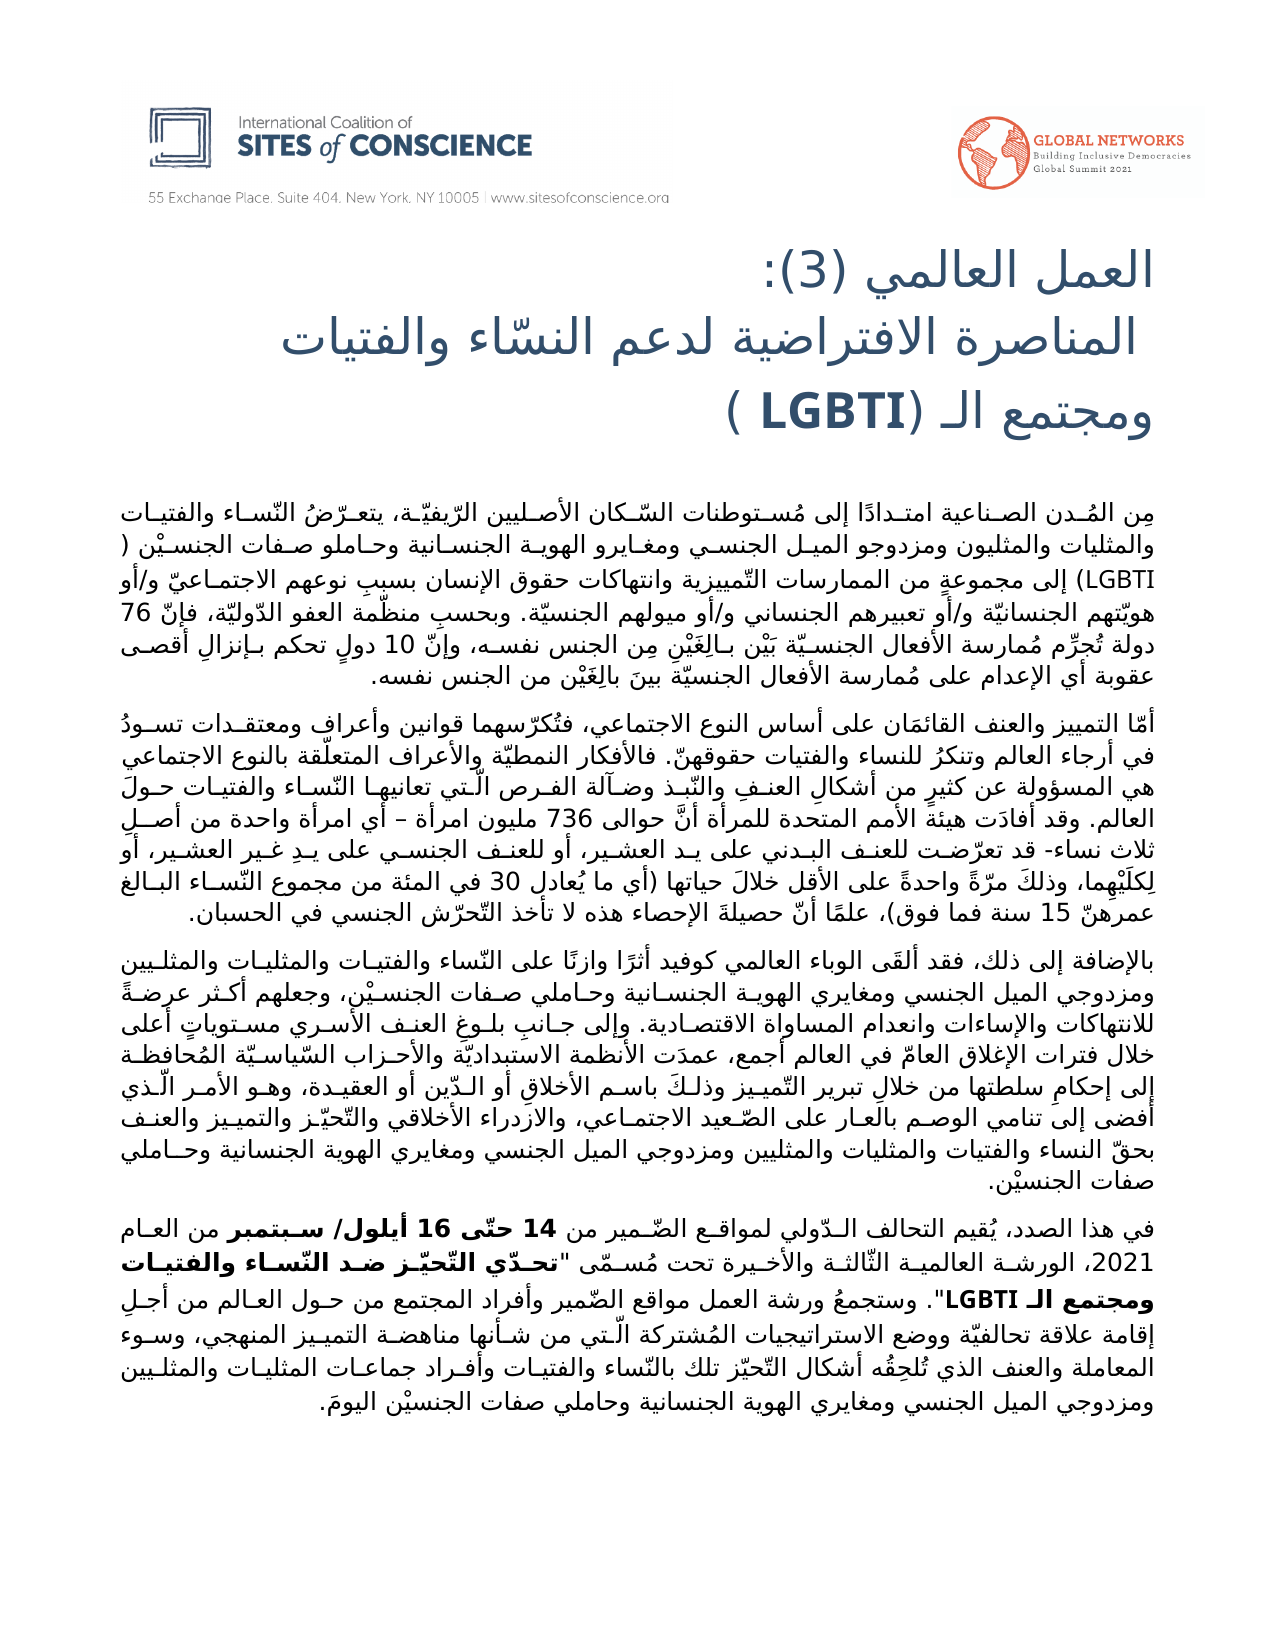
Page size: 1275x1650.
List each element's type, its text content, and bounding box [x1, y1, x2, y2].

text أمّا التمييز والعنف القائمَان على أساس النوع الاجتماعي، فتُكرّسهما قوانين وأعراف ومعتقدات تسودُ في أرجاء العالم وتنكرُ للنساء والفتيات حقوقهنّ. فالأفكار النمطيّة والأعراف المتعلّقة بالنوع الاجتماعي هي المسؤولة عن كثيرٍ من أشكالِ العنفِ والنّبذ وضآلة الفرص الّتي تعانيها النّساء والفتيات حولَ العالم. وقد أفادَت هيئة الأمم المتحدة للمرأة أنَّ حوالى 736 مليون امرأة – أي امرأة واحدة من أصلِ ثلاث نساء- قد تعرّضت للعنف البدني على يد العشير، أو للعنف الجنسي على يدِ غير العشير، أو لِكلَيْهِما، وذلكَ مرّةً واحدةً على الأقل خلالَ حياتها (أي ما يُعادل 30 في المئة من مجموع النّساء البالغ عمرهنّ 15 سنة فما فوق)، علمًا أنّ حصيلةَ الإحصاء هذه لا تأخذ التّحرّش الجنسي في الحسبان. [120, 709, 1155, 927]
text العمل العالمي (3): [120, 241, 1155, 299]
picture [951, 106, 1205, 198]
text بالإضافة إلى ذلك، فقد ألقَى الوباء العالمي كوفيد أثرًا وازنًا على النّساء والفتيات والمثليات والمثليين ومزدوجي الميل الجنسي ومغايري الهوية الجنسانية وحاملي صفات الجنسيْن، وجعلهم أكثر عرضةً للانتهاكات والإساءات وانعدام المساواة الاقتصادية. وإلى جانبِ بلوغِ العنف الأسري مستوياتٍ أعلى خلال فترات الإغلاق العامّ في العالم أجمع، عمدَت الأنظمة الاستبداديّة والأحزاب السّياسيّة المُحافظة إلى إحكامِ سلطتها من خلالِ تبرير التّمييز وذلكَ باسم الأخلاقِ أو الدّين أو العقيدة، وهو الأمر الّذي أفضى إلى تنامي الوصم بالعار على الصّعيد الاجتماعي، والازدراء الأخلاقي والتّحيّز والتمييز والعنف بحقّ النساء والفتيات والمثليات والمثليين ومزدوجي الميل الجنسي ومغايري الهوية الجنسانية وحاملي صفات الجنسيْن. [120, 946, 1155, 1196]
text مِن المُدن الصناعية امتدادًا إلى مُستوطنات السّكان الأصليين الرّيفيّة، يتعرّضُ النّساء والفتيات والمثليات والمثليون ومزدوجو الميل الجنسي ومغايرو الهوية الجنسانية وحاملو صفات الجنسيْن (LGBTI) إلى مجموعةٍ من الممارسات التّمييزية وانتهاكات حقوق الإنسان بسببِ نوعهم الاجتماعيّ و/أو هويّتهم الجنسانيّة و/أو تعبيرهم الجنساني و/أو ميولهم الجنسيّة. وبحسبِ منظّمة العفو الدّوليّة، فإنّ 76 دولة تُجرِّم مُمارسة الأفعال الجنسيّة بَيْن بالِغَيْنِ مِن الجنس نفسه، وإنّ 10 دولٍ تحكم بإنزالِ أقصى عقوبة أي الإعدام على مُمارسة الأفعال الجنسيّة بينَ بالِغَيْن من الجنس نفسه. [120, 499, 1155, 690]
text في هذا الصدد، يُقيم التحالف الدّولي لمواقع الضّمير من 14 حتّى 16 أيلول/ سبتمبر من العام 2021، الورشة العالمية الثّالثة والأخيرة تحت مُسمّى "تحدّي التّحيّز ضد النّساء والفتيات ومجتمع الـ LGBTI". وستجمعُ ورشة العمل مواقع الضّمير وأفراد المجتمع من حول العالم من أجلِ إقامة علاقة تحالفيّة ووضع الاستراتيجيات المُشتركة الّتي من شأنها مناهضة التمييز المنهجي، وسوء المعاملة والعنف الذي تُلحِقُه أشكال التّحيّز تلك بالنّساء والفتيات وأفراد جماعات المثليات والمثليين ومزدوجي الميل الجنسي ومغايري الهوية الجنسانية وحاملي صفات الجنسيْن اليومَ. [120, 1214, 1155, 1416]
text المناصرة الافتراضية لدعم النسّاء والفتيات ومجتمع الـ (LGBTI ) [120, 308, 1155, 443]
